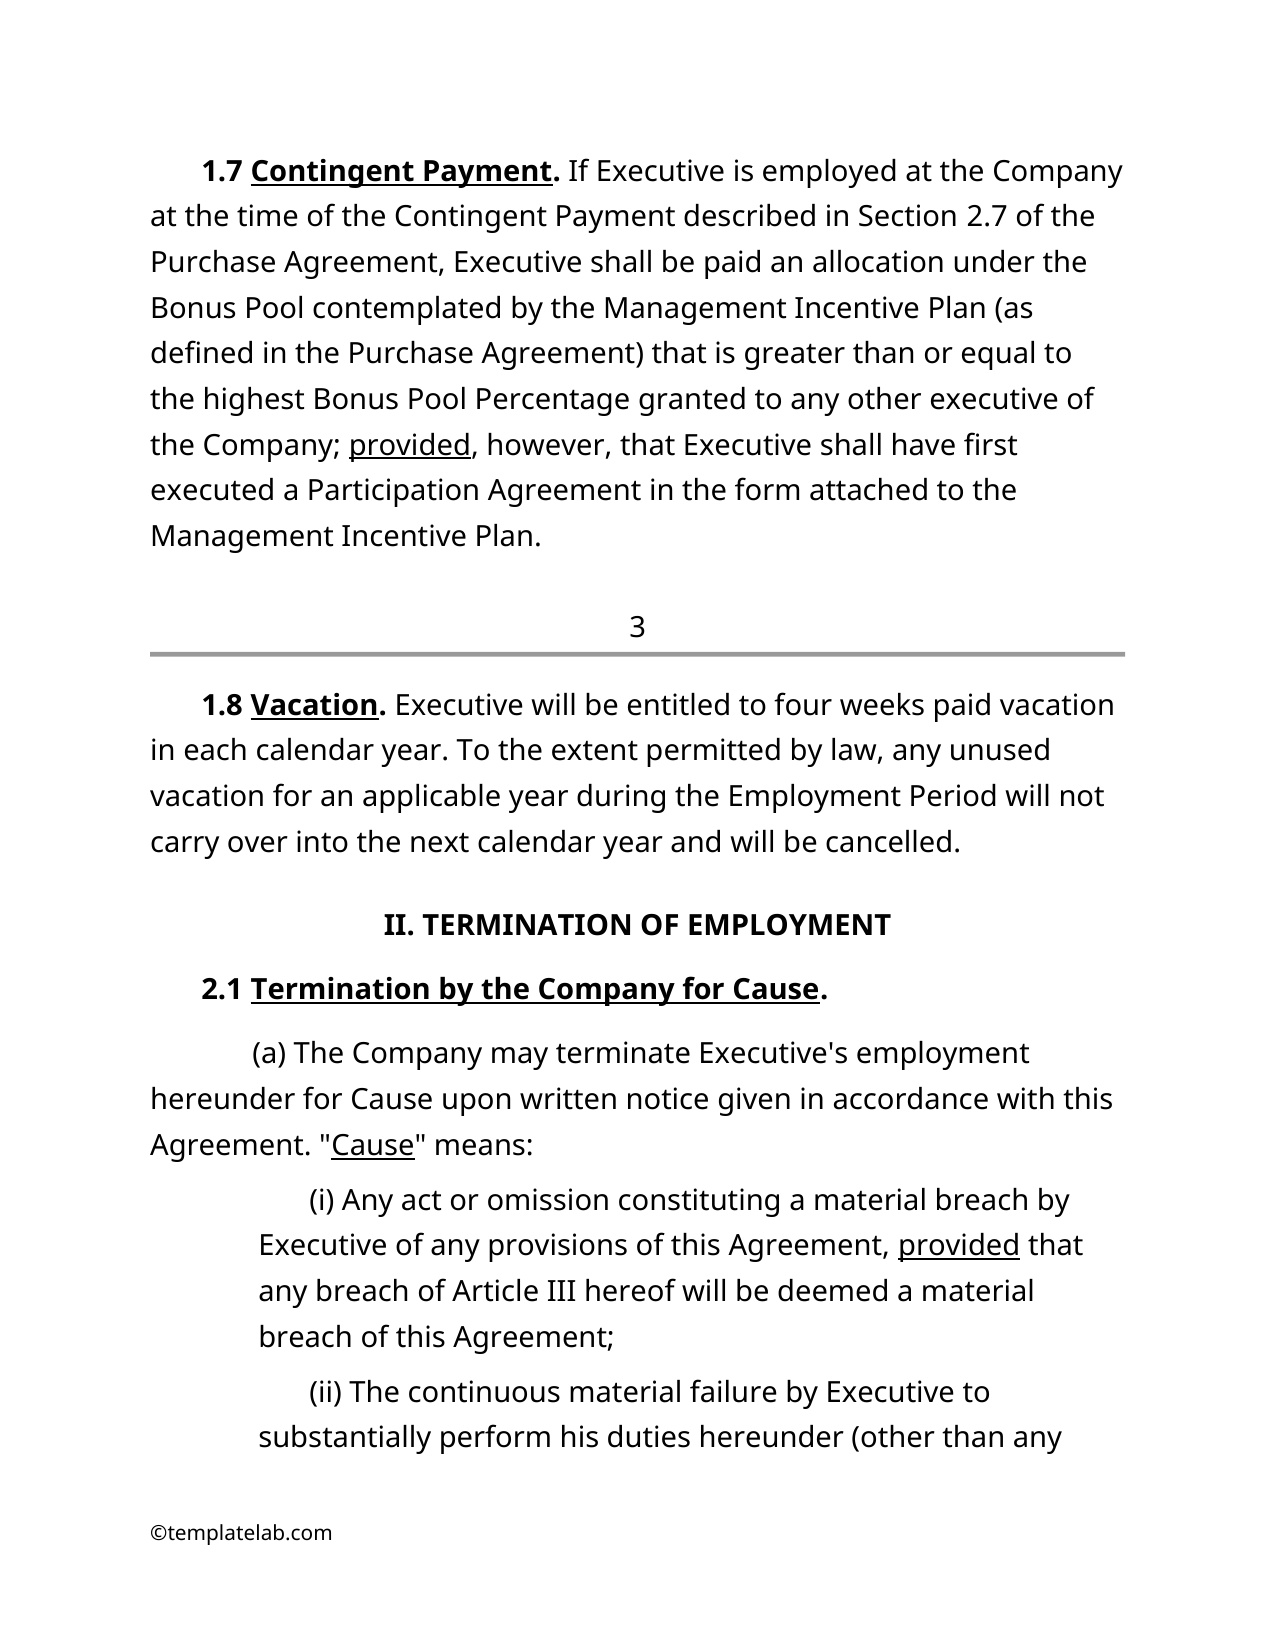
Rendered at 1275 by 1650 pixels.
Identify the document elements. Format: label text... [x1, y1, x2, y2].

text 3 [150, 606, 1125, 646]
text (i) Any act or omission constituting a material breach by Executive of any provisions of this Agreement, provided that any breach of Article III hereof will be deemed a material breach of this Agreement; [258, 1179, 1125, 1356]
text 1.8 Vacation. Executive will be entitled to four weeks paid vacation in each calendar year. To the extent permitted by law, any unused vacation for an applicable year during the Employment Period will not carry over into the next calendar year and will be cancelled. [150, 684, 1125, 861]
text (a) The Company may terminate Executive's employment hereunder for Cause upon written notice given in accordance with this Agreement. "Cause" means: [150, 1033, 1125, 1164]
text II. TERMINATION OF EMPLOYMENT [150, 904, 1125, 944]
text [258, 1371, 1125, 1456]
text 1.7 Contingent Payment. If Executive is employed at the Company at the time of the Contingent Payment described in Section 2.7 of the Purchase Agreement, Executive shall be paid an allocation under the Bonus Pool contemplated by the Management Incentive Plan (as defined in the Purchase Agreement) that is greater than or equal to the highest Bonus Pool Percentage granted to any other executive of the Company; provided, however, that Executive shall have first executed a Participation Agreement in the form attached to the Management Incentive Plan. [150, 150, 1125, 555]
text 2.1 Termination by the Company for Cause. [150, 968, 1125, 1008]
